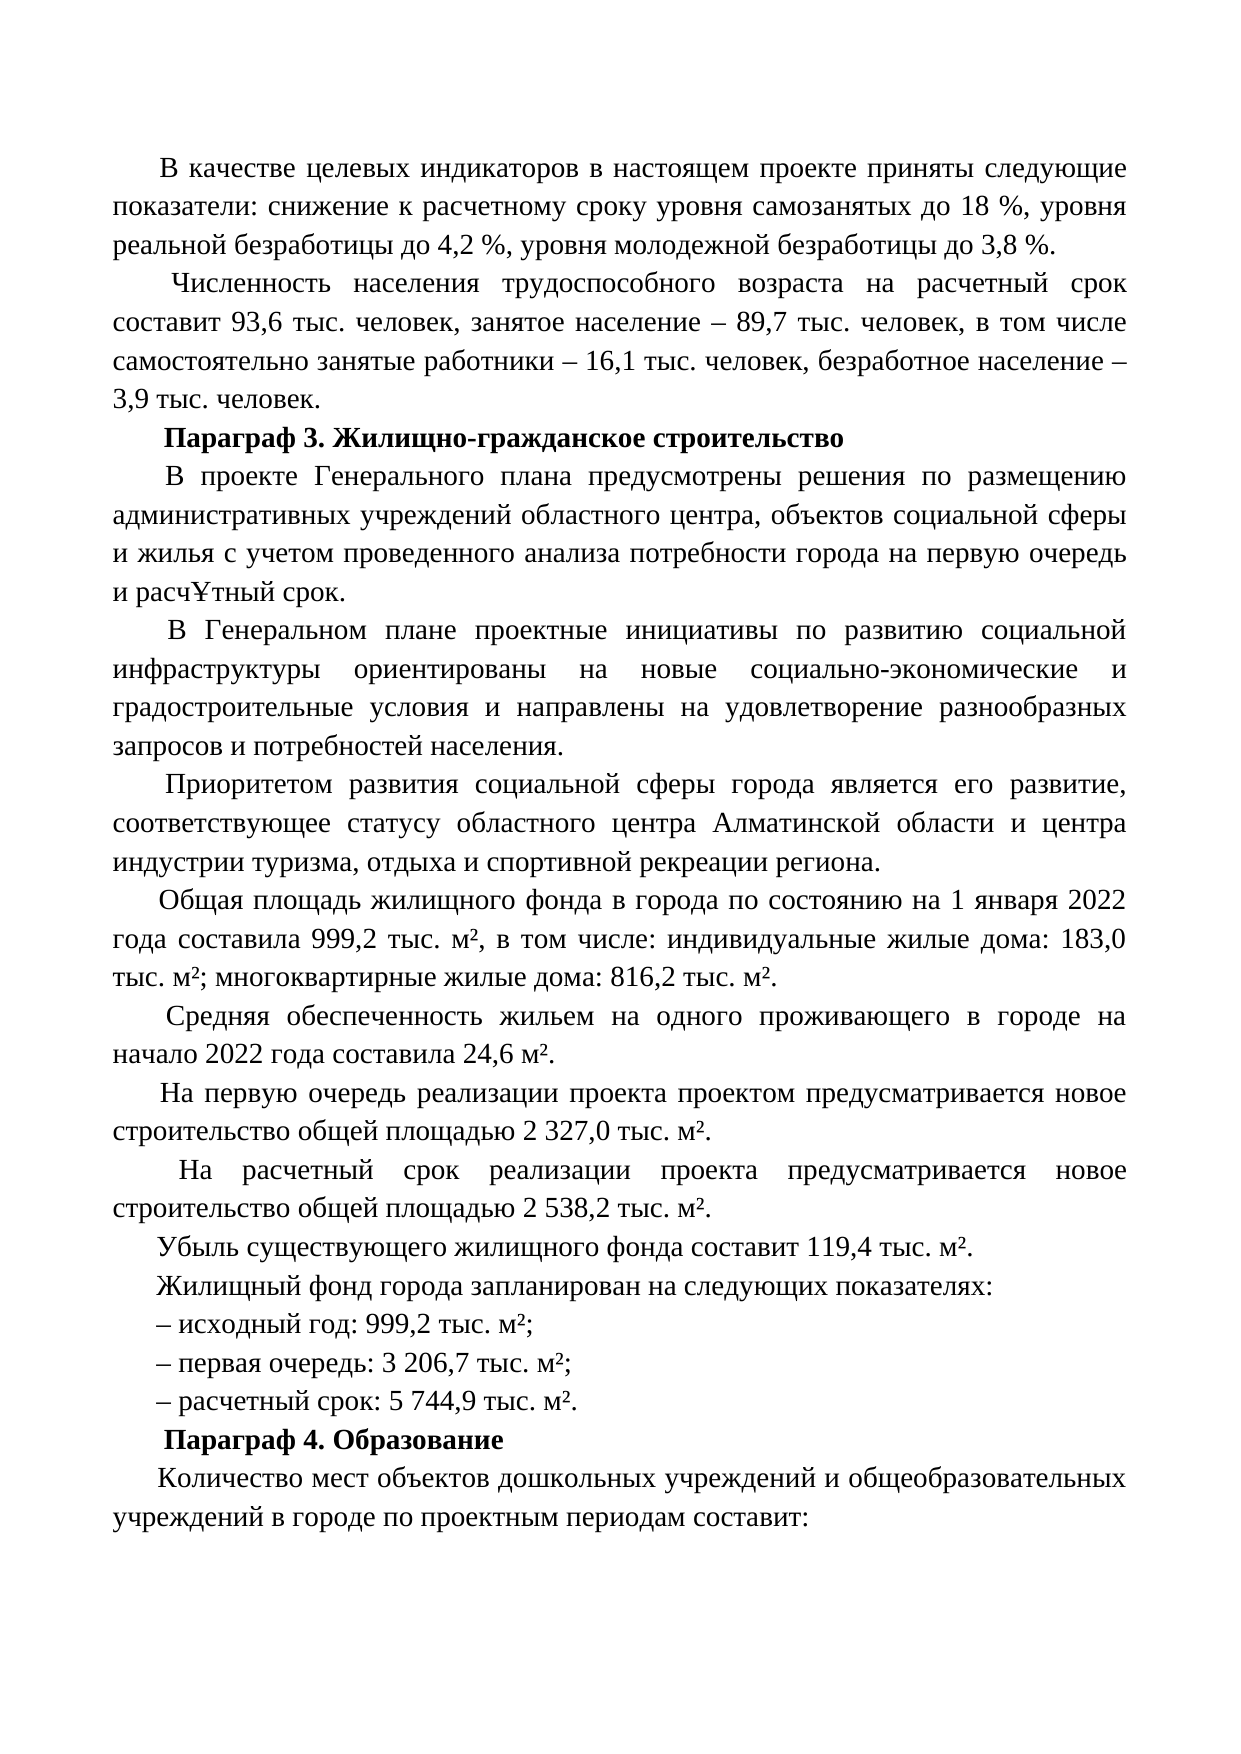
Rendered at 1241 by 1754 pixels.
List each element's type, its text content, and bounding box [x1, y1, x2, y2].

text Убыль существующего жилищного фонда составит 119,4 тыс. м². [112, 1229, 1128, 1263]
text Численность населения трудоспособного возраста на расчетный срок составит 93,6 тыс. человек, занятое население – 89,7 тыс. человек, в том числе самостоятельно занятые работники – 16,1 тыс. человек, безработное население – 3,9 тыс. человек. [112, 266, 1128, 415]
text Жилищный фонд города запланирован на следующих показателях: [112, 1268, 1128, 1301]
text На расчетный срок реализации проекта предусматривается новое строительство общей площадью 2 538,2 тыс. м². [112, 1152, 1128, 1224]
text Общая площадь жилищного фонда в города по состоянию на 1 января 2022 года составила 999,2 тыс. м², в том числе: индивидуальные жилые дома: 183,0 тыс. м²; многоквартирные жилые дома: 816,2 тыс. м². [112, 882, 1128, 993]
text Приоритетом развития социальной сферы города является его развитие, соответствующее статусу областного центра Алматинской области и центра индустрии туризма, отдыха и спортивной рекреации региона. [112, 767, 1128, 877]
text В проекте Генерального плана предусмотрены решения по размещению административных учреждений областного центра, объектов социальной сферы и жилья с учетом проведенного анализа потребности города на первую очередь и расчҰтный срок. [112, 458, 1128, 607]
text В качестве целевых индикаторов в настоящем проекте приняты следующие показатели: снижение к расчетному сроку уровня самозанятых до 18 %, уровня реальной безработицы до 4,2 %, уровня молодежной безработицы до 3,8 %. [112, 150, 1128, 261]
text – исходный год: 999,2 тыс. м²; [112, 1306, 1128, 1340]
text Параграф 4. Образование [112, 1422, 1128, 1455]
text Параграф 3. Жилищно-гражданское строительство [112, 420, 1128, 453]
text На первую очередь реализации проекта проектом предусматривается новое строительство общей площадью 2 327,0 тыс. м². [112, 1075, 1128, 1147]
text Количество мест объектов дошкольных учреждений и общеобразовательных учреждений в городе по проектным периодам составит: [112, 1460, 1128, 1532]
text В Генеральном плане проектные инициативы по развитию социальной инфраструктуры ориентированы на новые социально-экономические и градостроительные условия и направлены на удовлетворение разнообразных запросов и потребностей населения. [112, 612, 1128, 762]
text Средняя обеспеченность жильем на одного проживающего в городе на начало 2022 года составила 24,6 м². [112, 998, 1128, 1070]
text – первая очередь: 3 206,7 тыс. м²; [112, 1345, 1128, 1378]
text – расчетный срок: 5 744,9 тыс. м². [112, 1383, 1128, 1417]
